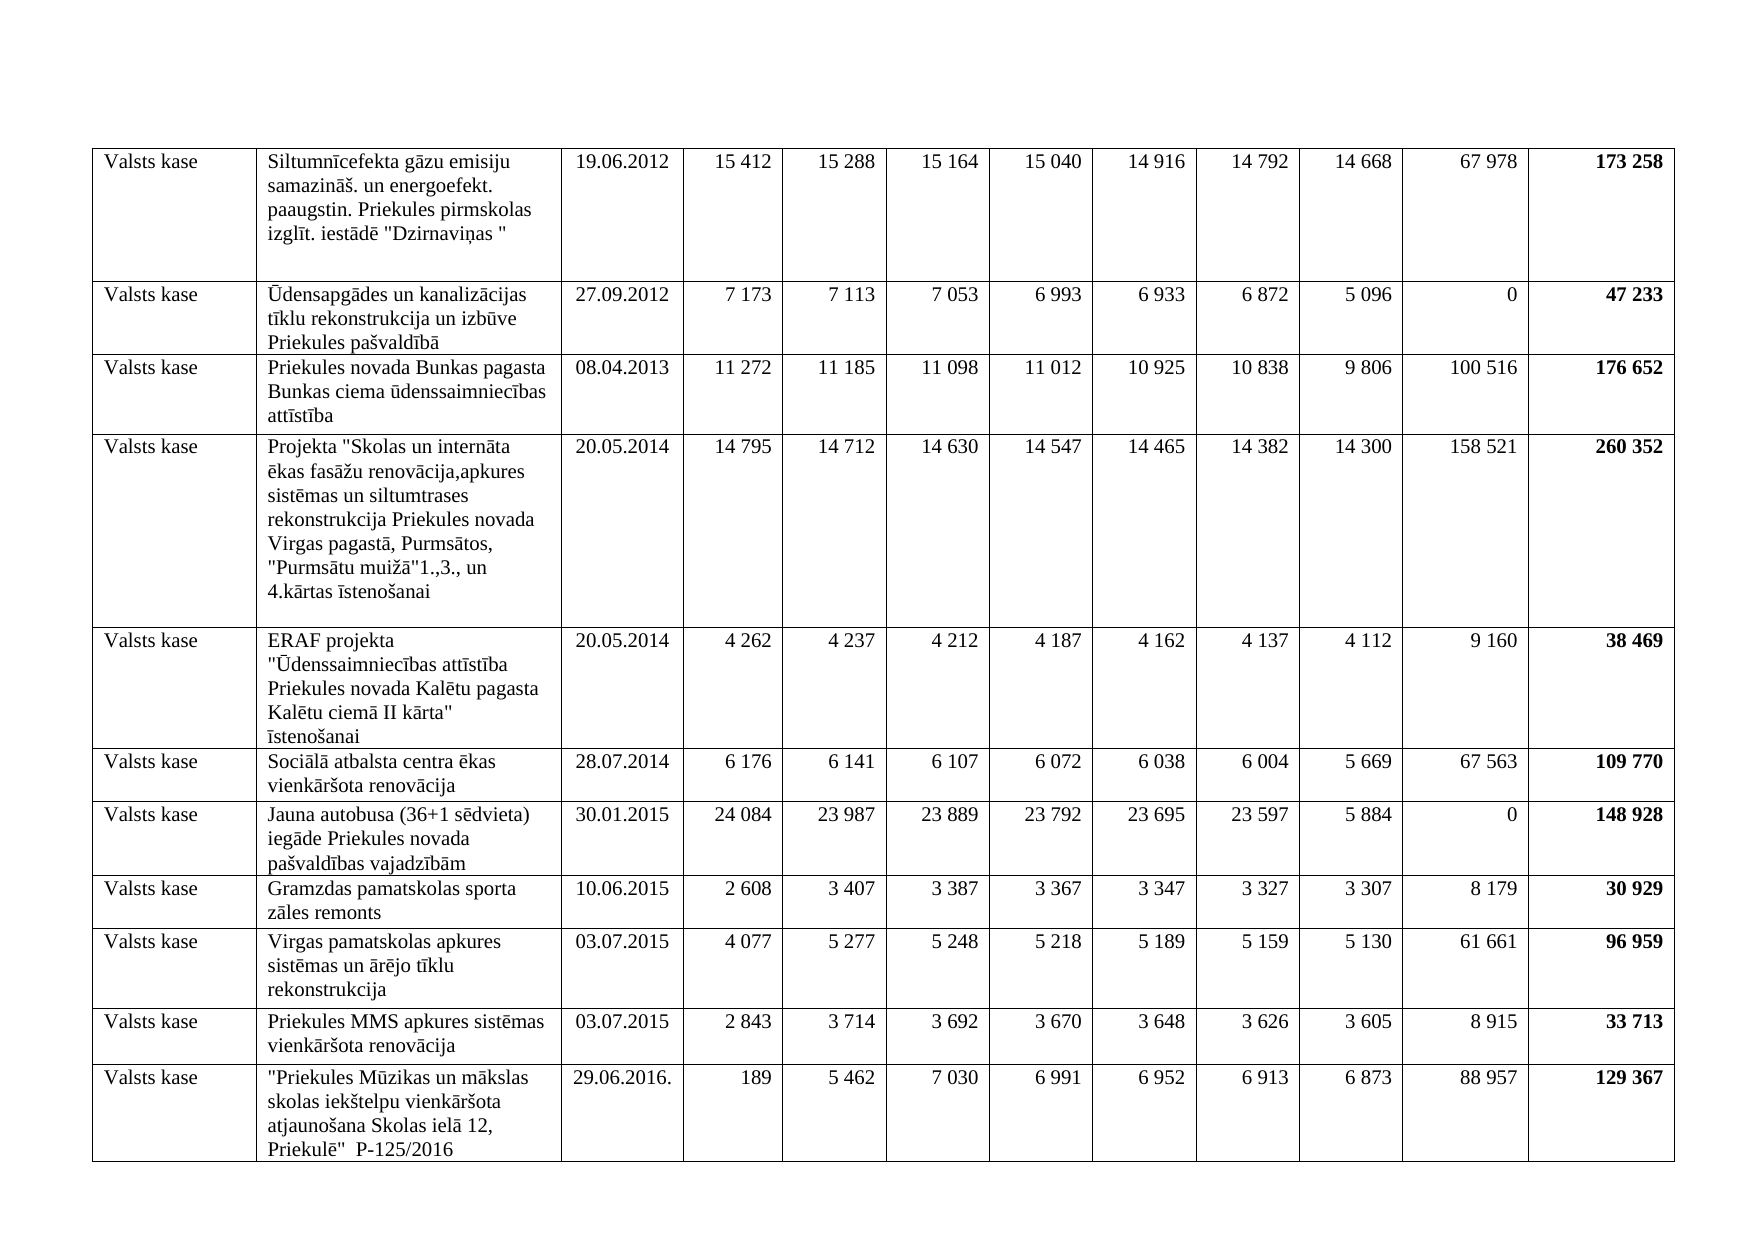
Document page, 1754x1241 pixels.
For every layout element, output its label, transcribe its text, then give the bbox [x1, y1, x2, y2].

table_cell 28.07.2014 [562, 749, 683, 801]
table_cell 67 563 [1403, 749, 1528, 801]
table_cell 30.01.2015 [562, 802, 683, 875]
table_cell 189 [684, 1065, 782, 1161]
table_cell 03.07.2015 [562, 1009, 683, 1064]
table_cell 5 218 [990, 929, 1092, 1008]
table_cell 5 189 [1093, 929, 1196, 1008]
table_cell 14 668 [1300, 149, 1402, 281]
table_cell 19.06.2012 [562, 149, 683, 281]
table_cell 100 516 [1403, 355, 1528, 433]
table_cell 3 327 [1197, 876, 1299, 928]
table_cell 0 [1403, 802, 1528, 875]
table_cell 24 084 [684, 802, 782, 875]
table_cell 0 [1403, 282, 1528, 354]
table_cell 5 096 [1300, 282, 1402, 354]
table_cell Valsts kase [93, 149, 256, 281]
table_cell 6 004 [1197, 749, 1299, 801]
table_cell 6 872 [1197, 282, 1299, 354]
table_cell 109 770 [1529, 749, 1674, 801]
table_cell 9 806 [1300, 355, 1402, 433]
table_cell 5 248 [887, 929, 989, 1008]
table_cell 6 072 [990, 749, 1092, 801]
table_cell 23 597 [1197, 802, 1299, 875]
table_cell 129 367 [1529, 1065, 1674, 1161]
table_cell Siltumnīcefekta gāzu emisiju samazināš. un energoefekt. paaugstin. Priekules pirmskolas izglīt. iestādē "Dzirnaviņas " [257, 149, 561, 281]
table_cell Valsts kase [93, 282, 256, 354]
table_cell 14 795 [684, 435, 782, 627]
table_cell 7 113 [783, 282, 886, 354]
table_cell 23 987 [783, 802, 886, 875]
table_cell Valsts kase [93, 1009, 256, 1064]
table_cell 27.09.2012 [562, 282, 683, 354]
table_cell 30 929 [1529, 876, 1674, 928]
table_cell 4 112 [1300, 628, 1402, 748]
table_cell 6 176 [684, 749, 782, 801]
table_cell 3 670 [990, 1009, 1092, 1064]
table_cell 176 652 [1529, 355, 1674, 433]
table_cell 2 608 [684, 876, 782, 928]
table_cell 14 382 [1197, 435, 1299, 627]
table_cell Valsts kase [93, 876, 256, 928]
table_cell 5 277 [783, 929, 886, 1008]
table_cell 260 352 [1529, 435, 1674, 627]
table_cell Valsts kase [93, 802, 256, 875]
table_cell 3 626 [1197, 1009, 1299, 1064]
table_cell Valsts kase [93, 749, 256, 801]
table_cell 47 233 [1529, 282, 1674, 354]
table_cell 67 978 [1403, 149, 1528, 281]
table_cell 9 160 [1403, 628, 1528, 748]
table_cell 3 605 [1300, 1009, 1402, 1064]
table_cell 38 469 [1529, 628, 1674, 748]
table_cell 4 077 [684, 929, 782, 1008]
table_cell Projekta "Skolas un internāta ēkas fasāžu renovācija,apkures sistēmas un siltumtrases rekonstrukcija Priekules novada Virgas pagastā, Purmsātos, "Purmsātu muižā"1.,3., un 4.kārtas īstenošanai [257, 435, 561, 627]
table_cell 10 925 [1093, 355, 1196, 433]
table_cell 6 873 [1300, 1065, 1402, 1161]
table_cell 158 521 [1403, 435, 1528, 627]
table_cell 3 648 [1093, 1009, 1196, 1064]
table_cell 11 185 [783, 355, 886, 433]
table_cell 96 959 [1529, 929, 1674, 1008]
table_cell 8 915 [1403, 1009, 1528, 1064]
table_cell 14 712 [783, 435, 886, 627]
table_cell 6 141 [783, 749, 886, 801]
table_cell 23 889 [887, 802, 989, 875]
table_cell "Priekules Mūzikas un mākslas skolas iekštelpu vienkāršota atjaunošana Skolas ielā 12, Priekulē" P-125/2016 [257, 1065, 561, 1161]
table_cell 4 237 [783, 628, 886, 748]
table_cell 14 300 [1300, 435, 1402, 627]
table_cell Valsts kase [93, 1065, 256, 1161]
table_cell 3 692 [887, 1009, 989, 1064]
table_cell 6 107 [887, 749, 989, 801]
table_cell 173 258 [1529, 149, 1674, 281]
table_cell Gramzdas pamatskolas sporta zāles remonts [257, 876, 561, 928]
table_cell Priekules MMS apkures sistēmas vienkāršota renovācija [257, 1009, 561, 1064]
table_cell Virgas pamatskolas apkures sistēmas un ārējo tīklu rekonstrukcija [257, 929, 561, 1008]
table_cell 11 012 [990, 355, 1092, 433]
table_cell 5 159 [1197, 929, 1299, 1008]
table_cell 5 669 [1300, 749, 1402, 801]
table_cell 11 272 [684, 355, 782, 433]
table_cell 10 838 [1197, 355, 1299, 433]
table_cell Valsts kase [93, 628, 256, 748]
table_cell 29.06.2016. [562, 1065, 683, 1161]
table_cell 3 714 [783, 1009, 886, 1064]
table_cell 4 262 [684, 628, 782, 748]
table_cell 3 367 [990, 876, 1092, 928]
table_cell 15 040 [990, 149, 1092, 281]
table_cell 6 913 [1197, 1065, 1299, 1161]
table_cell 6 991 [990, 1065, 1092, 1161]
table_cell ERAF projekta "Ūdenssaimniecības attīstība Priekules novada Kalētu pagasta Kalētu ciemā II kārta" īstenošanai [257, 628, 561, 748]
table_cell 6 038 [1093, 749, 1196, 801]
table_cell 20.05.2014 [562, 628, 683, 748]
table_cell 23 695 [1093, 802, 1196, 875]
table_cell 3 347 [1093, 876, 1196, 928]
table_cell 4 162 [1093, 628, 1196, 748]
table_cell 4 187 [990, 628, 1092, 748]
table_cell 5 884 [1300, 802, 1402, 875]
table_cell 7 053 [887, 282, 989, 354]
table_cell Valsts kase [93, 929, 256, 1008]
table_cell 61 661 [1403, 929, 1528, 1008]
table_cell 5 462 [783, 1065, 886, 1161]
table_cell 8 179 [1403, 876, 1528, 928]
table_cell 88 957 [1403, 1065, 1528, 1161]
table_cell Priekules novada Bunkas pagasta Bunkas ciema ūdenssaimniecības attīstība [257, 355, 561, 433]
table_cell 5 130 [1300, 929, 1402, 1008]
table_cell 7 030 [887, 1065, 989, 1161]
table_cell 14 465 [1093, 435, 1196, 627]
table_cell 4 137 [1197, 628, 1299, 748]
table_cell Sociālā atbalsta centra ēkas vienkāršota renovācija [257, 749, 561, 801]
table_cell Valsts kase [93, 435, 256, 627]
table_cell 03.07.2015 [562, 929, 683, 1008]
table_cell 7 173 [684, 282, 782, 354]
table_cell 08.04.2013 [562, 355, 683, 433]
table_cell Valsts kase [93, 355, 256, 433]
table_cell 14 916 [1093, 149, 1196, 281]
table_cell 6 993 [990, 282, 1092, 354]
table_cell 2 843 [684, 1009, 782, 1064]
table_cell 3 387 [887, 876, 989, 928]
table_cell 14 630 [887, 435, 989, 627]
table_cell 20.05.2014 [562, 435, 683, 627]
table_cell 15 288 [783, 149, 886, 281]
table_cell 10.06.2015 [562, 876, 683, 928]
table_cell 15 164 [887, 149, 989, 281]
table_cell 23 792 [990, 802, 1092, 875]
table_cell 148 928 [1529, 802, 1674, 875]
table_cell 3 307 [1300, 876, 1402, 928]
table_cell 14 547 [990, 435, 1092, 627]
table_cell Ūdensapgādes un kanalizācijas tīklu rekonstrukcija un izbūve Priekules pašvaldībā [257, 282, 561, 354]
table_cell 14 792 [1197, 149, 1299, 281]
table_cell 11 098 [887, 355, 989, 433]
table_cell 6 952 [1093, 1065, 1196, 1161]
table_cell Jauna autobusa (36+1 sēdvieta) iegāde Priekules novada pašvaldības vajadzībām [257, 802, 561, 875]
table_cell 33 713 [1529, 1009, 1674, 1064]
table_cell 15 412 [684, 149, 782, 281]
table_cell 3 407 [783, 876, 886, 928]
table_cell 4 212 [887, 628, 989, 748]
table_cell 6 933 [1093, 282, 1196, 354]
